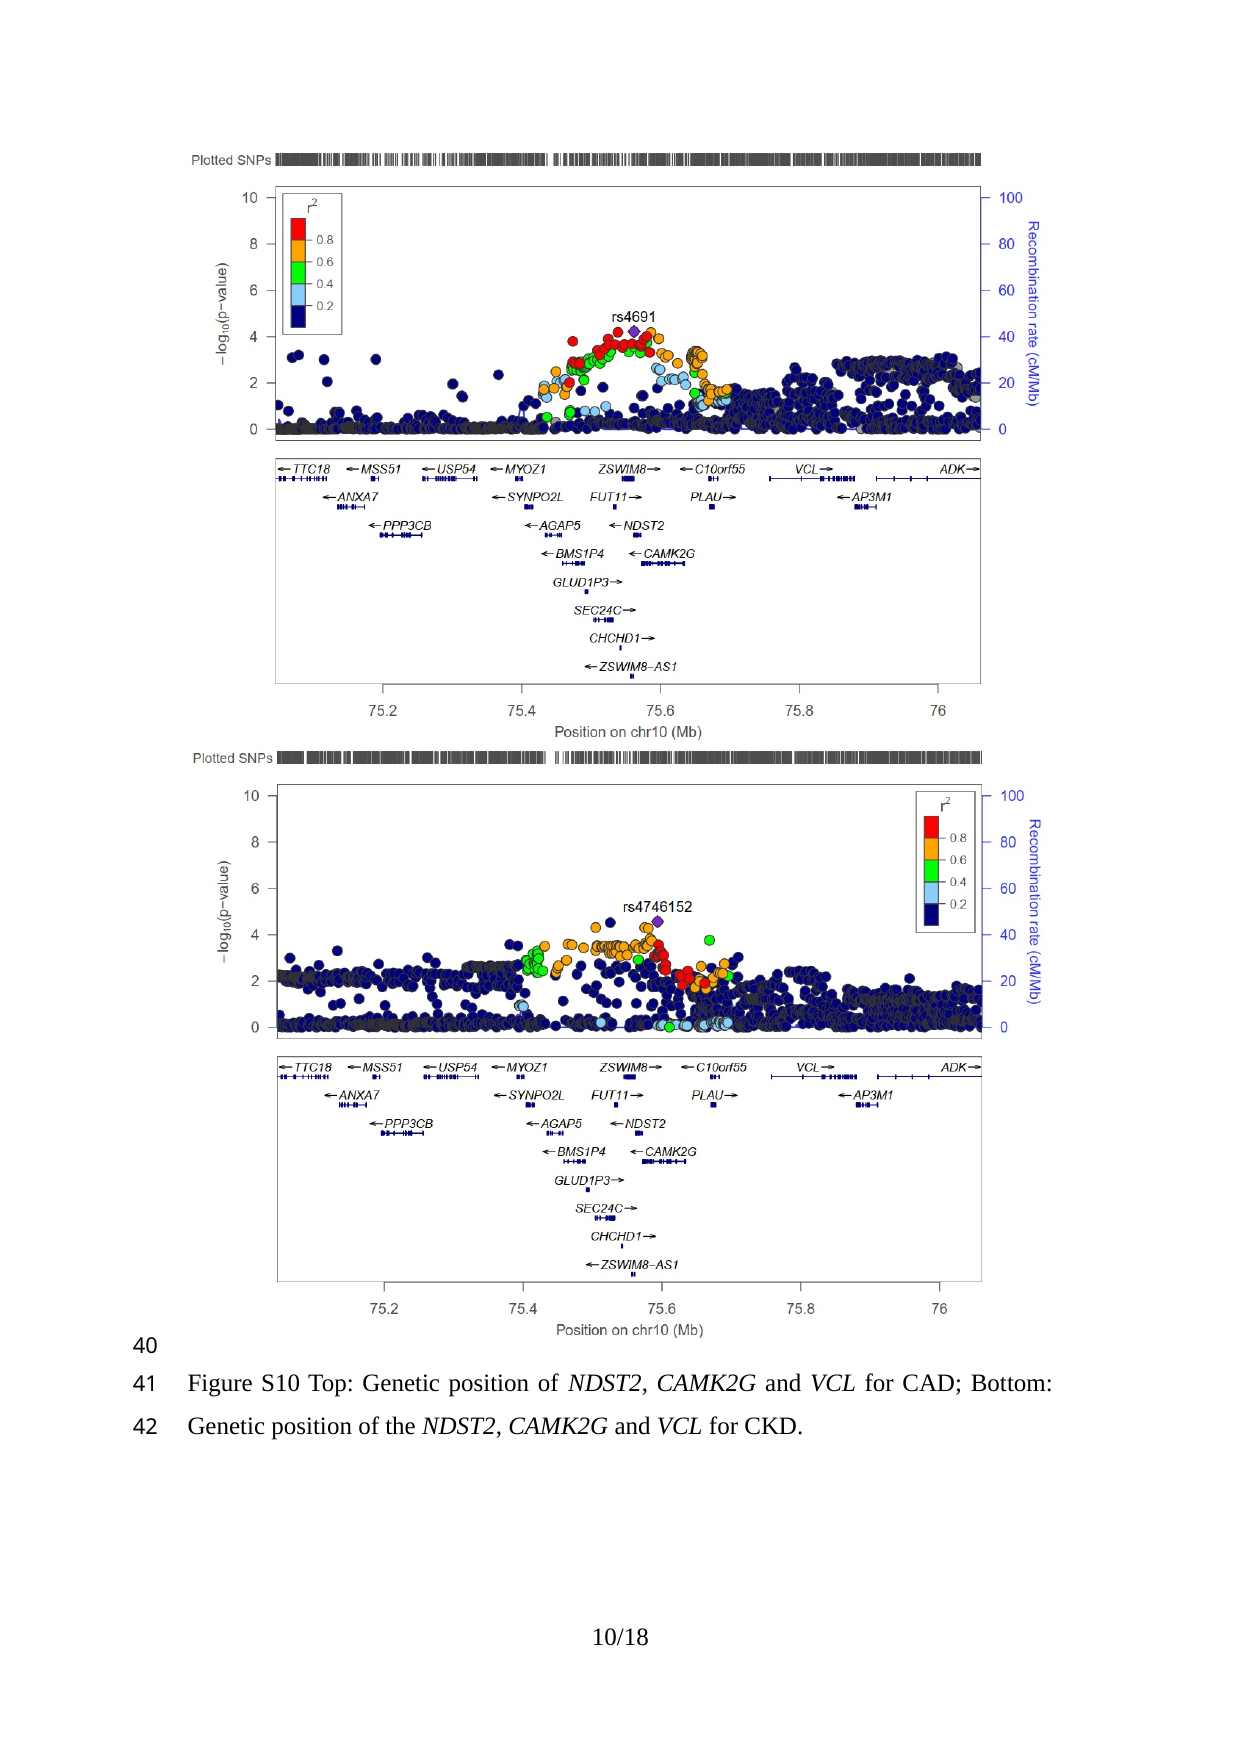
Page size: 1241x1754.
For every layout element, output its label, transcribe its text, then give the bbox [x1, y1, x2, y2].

text Figure S10 Top: Genetic position of NDST2, CAMK2G and VCL for CAD; Bottom: Genetic position of the NDST2, CAMK2G and VCL for CKD. [187, 1368, 1053, 1440]
picture [187, 150, 1053, 1354]
